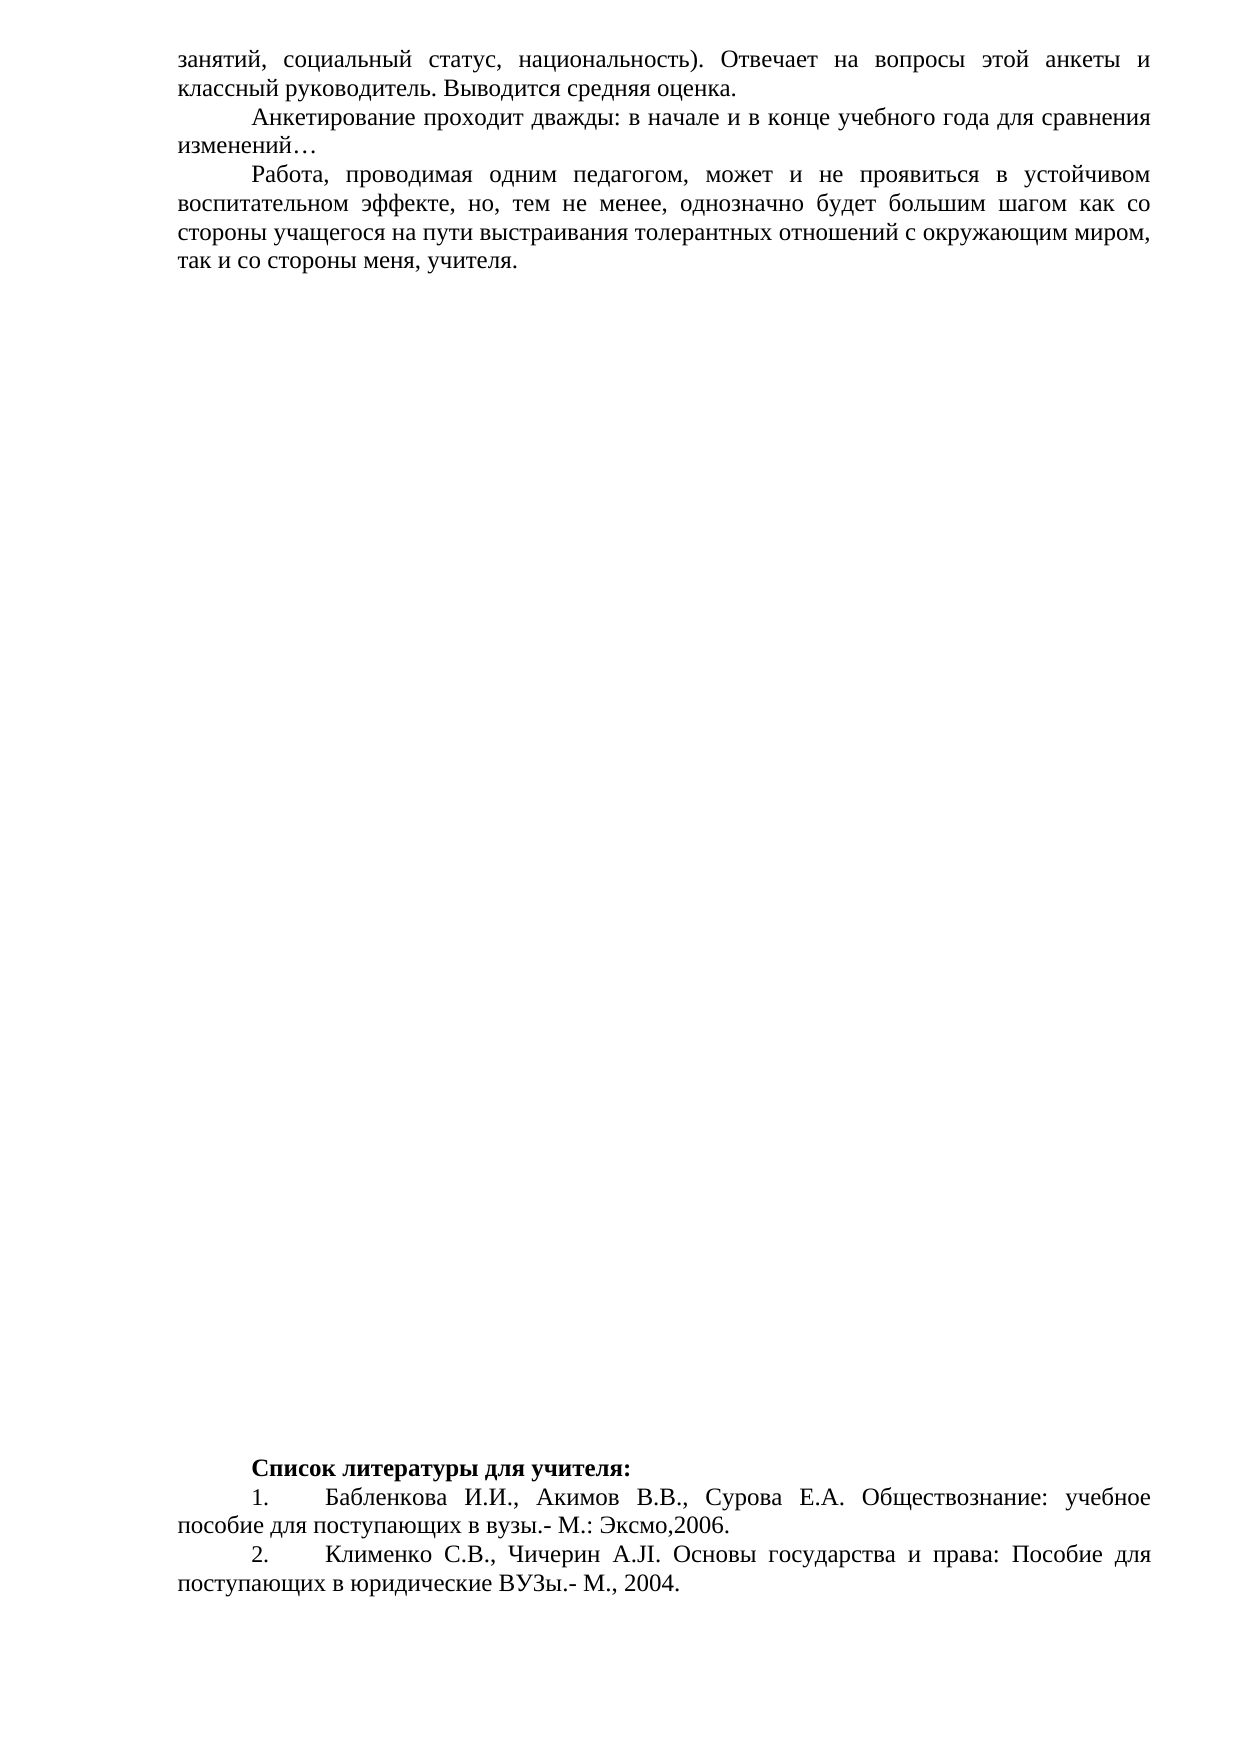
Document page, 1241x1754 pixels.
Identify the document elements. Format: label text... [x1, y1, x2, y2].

text Работа, проводимая одним педагогом, может и не проявиться в устойчивом воспитательном эффекте, но, тем не менее, однозначно будет большим шагом как со стороны учащегося на пути выстраивания толерантных отношений с окружающим миром, так и со стороны меня, учителя. [177, 159, 1152, 274]
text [177, 44, 1152, 102]
list Бабленкова И.И., Акимов В.В., Сурова Е.А. Обществознание: учебное пособие для поступающих в вузы.- М.: Эксмо,2006. [177, 1482, 1152, 1539]
list Клименко С.В., Чичерин A.JI. Основы государства и права: Пособие для поступающих в юридические ВУЗы.- М., 2004. [177, 1539, 1152, 1597]
text Список литературы для учителя: [177, 1453, 1152, 1482]
text Анкетирование проходит дважды: в начале и в конце учебного года для сравнения изменений… [177, 102, 1152, 159]
